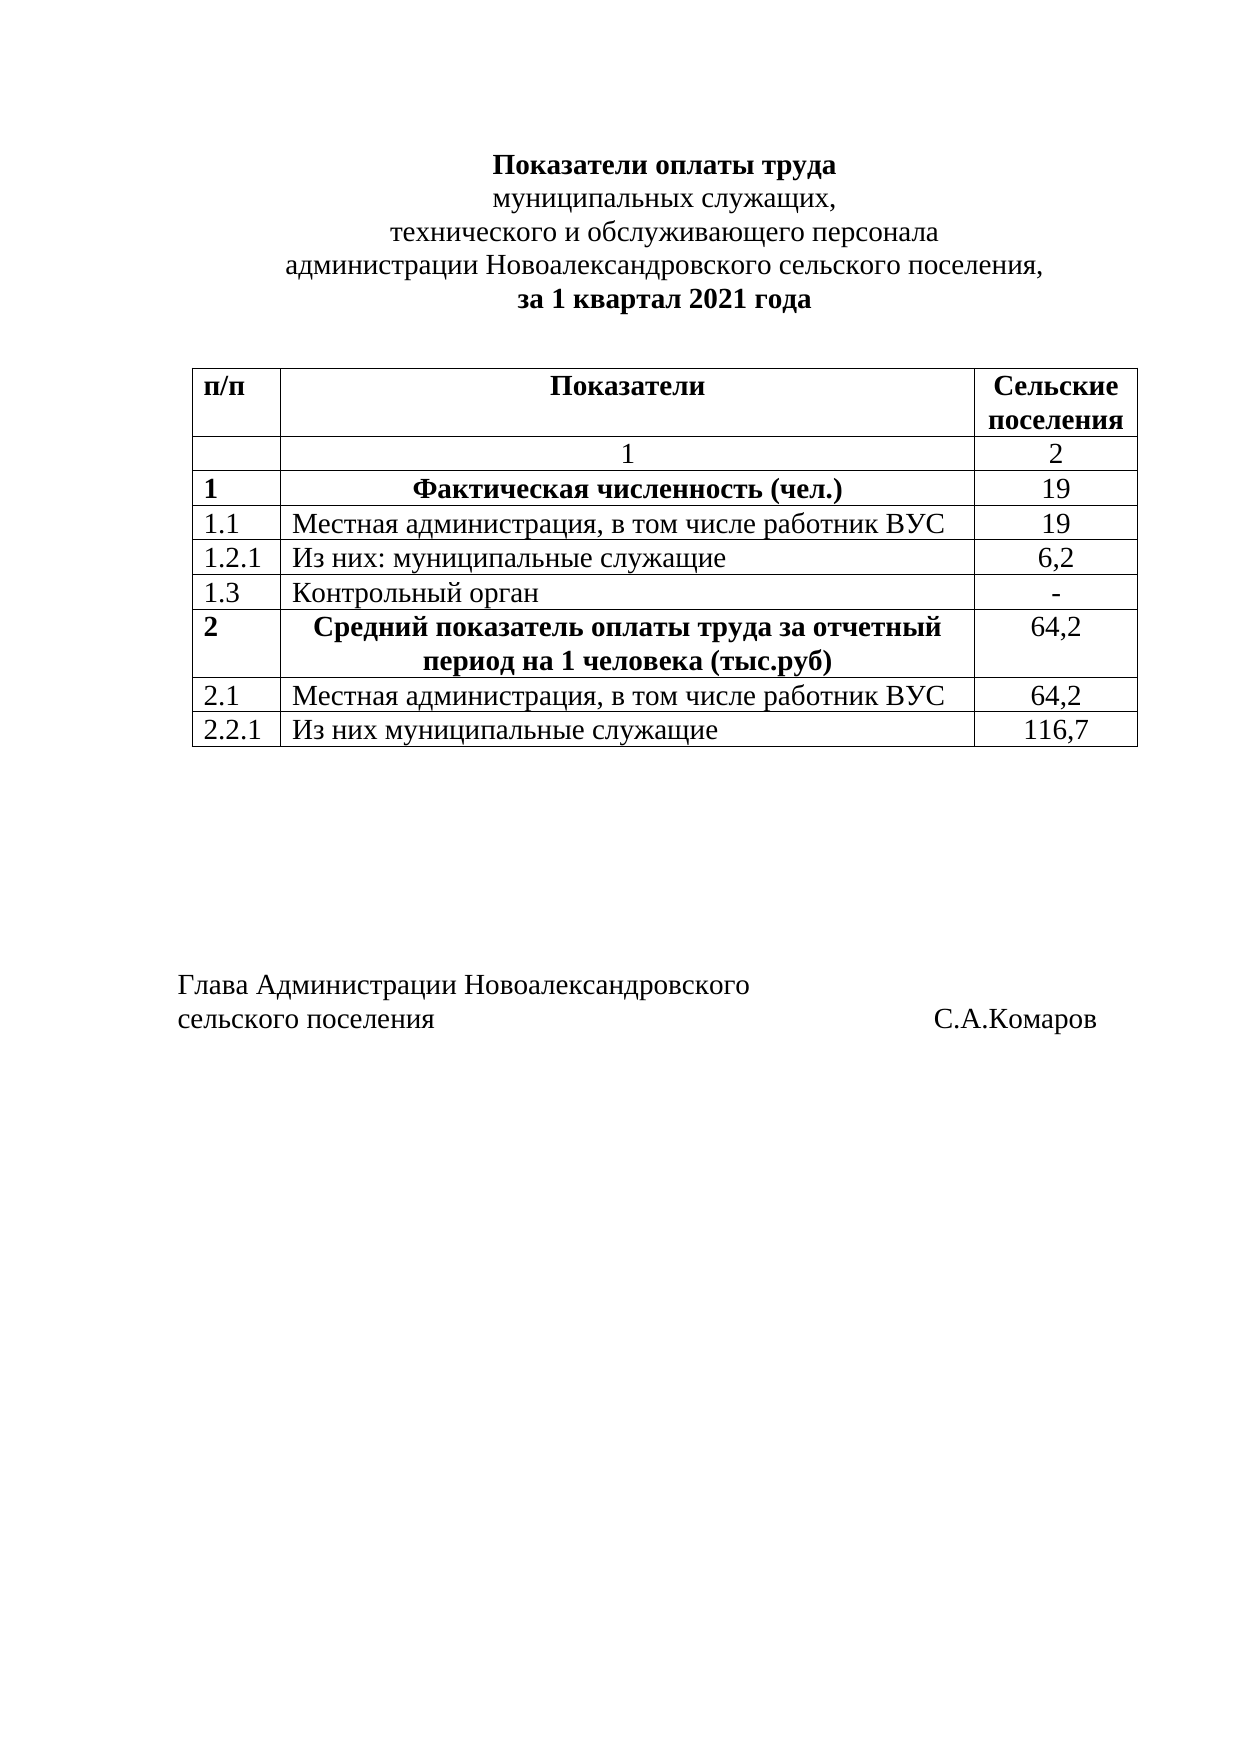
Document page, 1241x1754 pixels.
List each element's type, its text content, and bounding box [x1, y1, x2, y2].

table_cell 2.1 [193, 678, 280, 711]
table_cell Из них муниципальные служащие [281, 712, 974, 746]
table_cell Контрольный орган [281, 575, 974, 608]
table_cell 64,2 [975, 610, 1137, 677]
table_cell 1.2.1 [193, 540, 280, 574]
table_cell 1.1 [193, 506, 280, 539]
table_cell 6,2 [975, 540, 1137, 574]
table_cell Фактическая численность (чел.) [281, 471, 974, 505]
table_cell 1 [281, 437, 974, 470]
table_cell 116,7 [975, 712, 1137, 746]
table_cell [193, 437, 280, 470]
table_cell Средний показатель оплаты труда за отчетный период на 1 человека (тыс.руб) [281, 610, 974, 677]
table_header Сельские поселения [975, 369, 1137, 436]
text технического и обслуживающего персонала [177, 214, 1152, 247]
table_header Показатели [281, 369, 974, 436]
table_cell 64,2 [975, 678, 1137, 711]
table_cell 1 [193, 471, 280, 505]
table_cell Из них: муниципальные служащие [281, 540, 974, 574]
table_cell 19 [975, 506, 1137, 539]
table_cell 2.2.1 [193, 712, 280, 746]
text муниципальных служащих, [177, 180, 1152, 214]
table_header п/п [193, 369, 280, 436]
text Глава Администрации Новоалександровского [177, 967, 1152, 1001]
text Показатели оплаты труда [177, 147, 1152, 180]
table_cell - [975, 575, 1137, 608]
table_cell 1.3 [193, 575, 280, 608]
table_cell 2 [975, 437, 1137, 470]
text сельского поселения С.А.Комаров [177, 1001, 1152, 1034]
table_cell Местная администрация, в том числе работник ВУС [281, 506, 974, 539]
text за 1 квартал 2021 года [177, 281, 1152, 314]
table_cell 19 [975, 471, 1137, 505]
table_cell Местная администрация, в том числе работник ВУС [281, 678, 974, 711]
text администрации Новоалександровского сельского поселения, [177, 247, 1152, 281]
table_cell 2 [193, 610, 280, 677]
